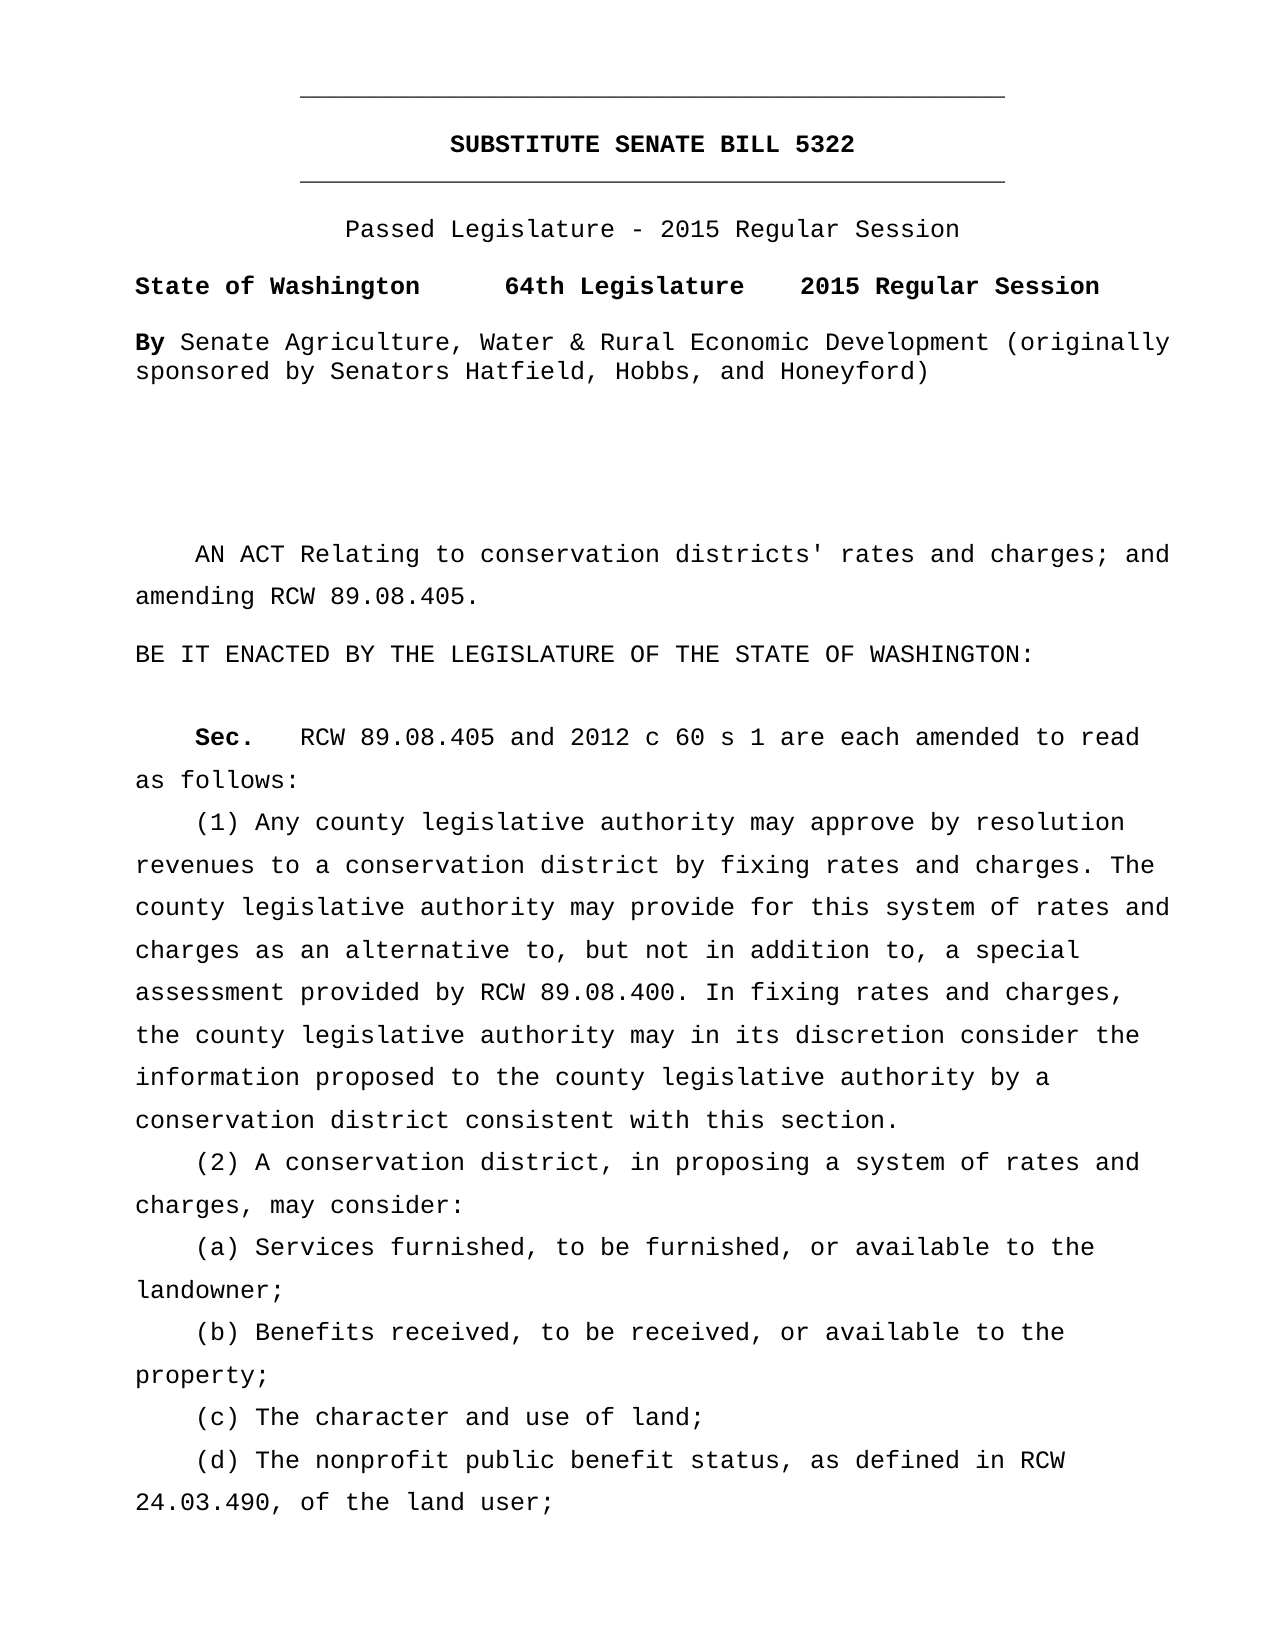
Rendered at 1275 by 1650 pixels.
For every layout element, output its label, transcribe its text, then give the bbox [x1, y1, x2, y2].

text (1) Any county legislative authority may approve by resolution revenues to a conservation district by fixing rates and charges. The county legislative authority may provide for this system of rates and charges as an alternative to, but not in addition to, a special assessment provided by RCW 89.08.400. In fixing rates and charges, the county legislative authority may in its discretion consider the information proposed to the county legislative authority by a conservation district consistent with this section. [135, 797, 1170, 1137]
text AN ACT Relating to conservation districts' rates and charges; and amending RCW 89.08.405. [135, 528, 1170, 613]
text Passed Legislature - 2015 Regular Session [135, 217, 1170, 245]
text _______________________________________________ [135, 75, 1170, 103]
text _______________________________________________ [135, 160, 1170, 188]
text State of Washington 64th Legislature 2015 Regular Session [135, 273, 1170, 302]
text (d) The nonprofit public benefit status, as defined in RCW 24.03.490, of the land user; [135, 1434, 1170, 1519]
text (a) Services furnished, to be furnished, or available to the landowner; [135, 1222, 1170, 1307]
text (2) A conservation district, in proposing a system of rates and charges, may consider: [135, 1137, 1170, 1222]
text SUBSTITUTE SENATE BILL 5322 [135, 132, 1170, 160]
text Sec. RCW 89.08.405 and 2012 c 60 s 1 are each amended to read as follows: [135, 712, 1170, 797]
text (c) The character and use of land; [135, 1392, 1170, 1434]
text BE IT ENACTED BY THE LEGISLATURE OF THE STATE OF WASHINGTON: [135, 642, 1170, 670]
text By Senate Agriculture, Water & Rural Economic Development (originally sponsored by Senators Hatfield, Hobbs, and Honeyford) [135, 330, 1170, 387]
text (b) Benefits received, to be received, or available to the property; [135, 1307, 1170, 1392]
